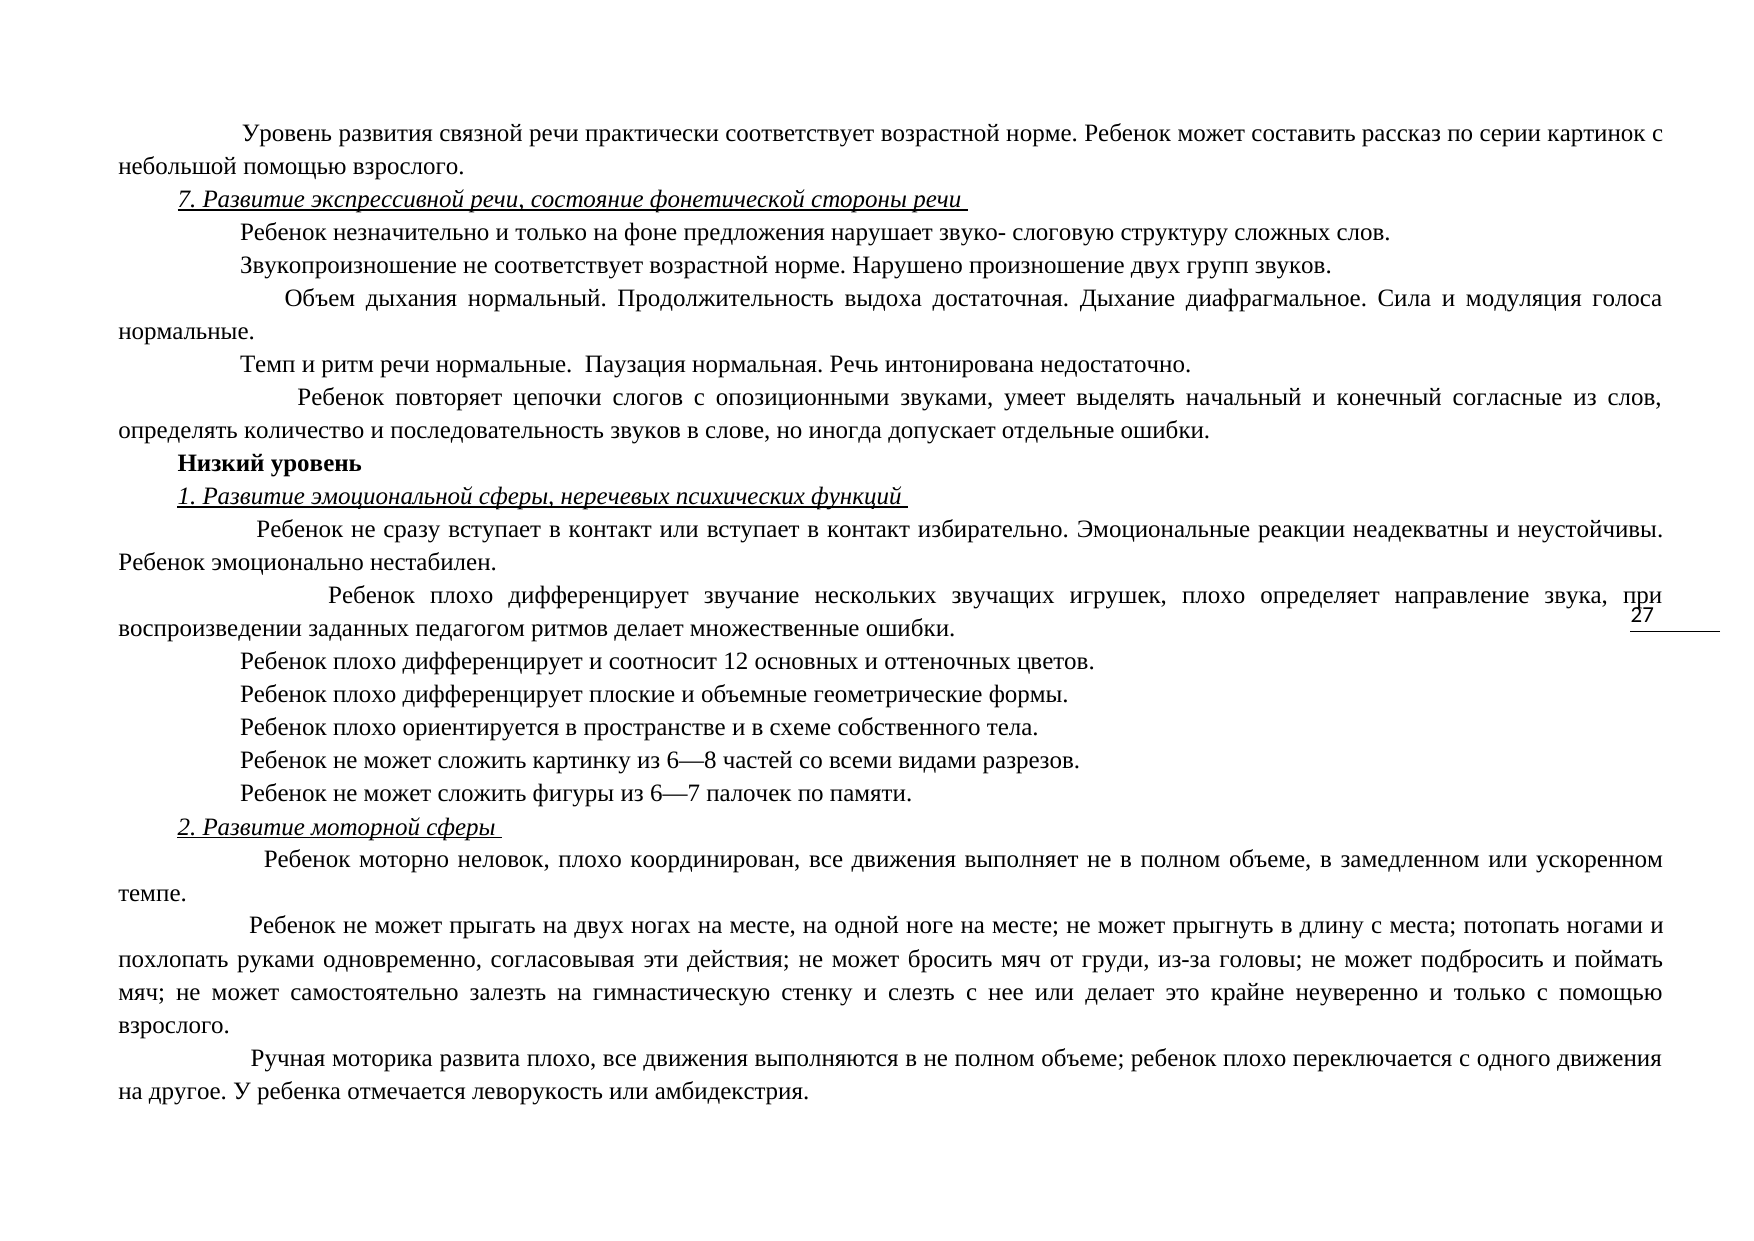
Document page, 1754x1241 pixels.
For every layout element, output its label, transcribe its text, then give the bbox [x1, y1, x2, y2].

text Ручная моторика развита плохо, все движения выполняются в не полном объеме; ребенок плохо переключается с одного движения на другое. У ребенка отмечается леворукость или амбидекстрия. [118, 1043, 1665, 1104]
text Ребенок не может сложить фигуры из 6—7 палочек по памяти. [118, 778, 1665, 807]
text Низкий уровень [118, 448, 1665, 477]
text 2. Развитие моторной сферы [118, 812, 1665, 840]
text Ребенок не может сложить картинку из 6—8 частей со всеми видами разрезов. [118, 746, 1665, 774]
text Ребенок моторно неловок, плохо координирован, все движения выполняет не в полном объеме, в замедленном или ускоренном темпе. [118, 844, 1665, 906]
text Звукопроизношение не соответствует возрастной норме. Нарушено произношение двух групп звуков. [118, 250, 1665, 279]
text 1. Развитие эмоциональной сферы, неречевых психических функций [118, 481, 1665, 510]
text 7. Развитие экспрессивной речи, состояние фонетической стороны речи [118, 184, 1665, 213]
text Ребенок не сразу вступает в контакт или вступает в контакт избирательно. Эмоциональные реакции неадекватны и неустойчивы. Ребенок эмоционально нестабилен. [118, 514, 1665, 576]
text Объем дыхания нормальный. Продолжительность выдоха достаточная. Дыхание диафрагмальное. Сила и модуляция голоса нормальные. [118, 283, 1665, 345]
text Уровень развития связной речи практически соответствует возрастной норме. Ребенок может составить рассказ по серии картинок с небольшой помощью взрослого. [118, 118, 1665, 180]
text Ребенок незначительно и только на фоне предложения нарушает звуко- слоговую структуру сложных слов. [118, 217, 1665, 246]
text Ребенок плохо дифференцирует звучание нескольких звучащих игрушек, плохо определяет направление звука, при воспроизведении заданных педагогом ритмов делает множественные ошибки. [118, 580, 1665, 642]
text Ребенок повторяет цепочки слогов с опозиционными звуками, умеет выделять начальный и конечный согласные из слов, определять количество и последовательность звуков в слове, но иногда допускает отдельные ошибки. [118, 382, 1665, 444]
text Ребенок плохо дифференцирует плоские и объемные геометрические формы. [118, 679, 1665, 708]
text Темп и ритм речи нормальные. Паузация нормальная. Речь интонирована недостаточно. [118, 349, 1665, 378]
text Ребенок плохо ориентируется в пространстве и в схеме собственного тела. [118, 712, 1665, 741]
text Ребенок плохо дифференцирует и соотносит 12 основных и оттеночных цветов. [118, 646, 1665, 675]
text Ребенок не может прыгать на двух ногах на месте, на одной ноге на месте; не может прыгнуть в длину с места; потопать ногами и похлопать руками одновременно, согласовывая эти действия; не может бросить мяч от груди, из-за головы; не может подбросить и поймать мяч; не может самостоятельно залезть на гимнастическую стенку и слезть с нее или делает это крайне неуверенно и только с помощью взрослого. [118, 911, 1665, 1038]
